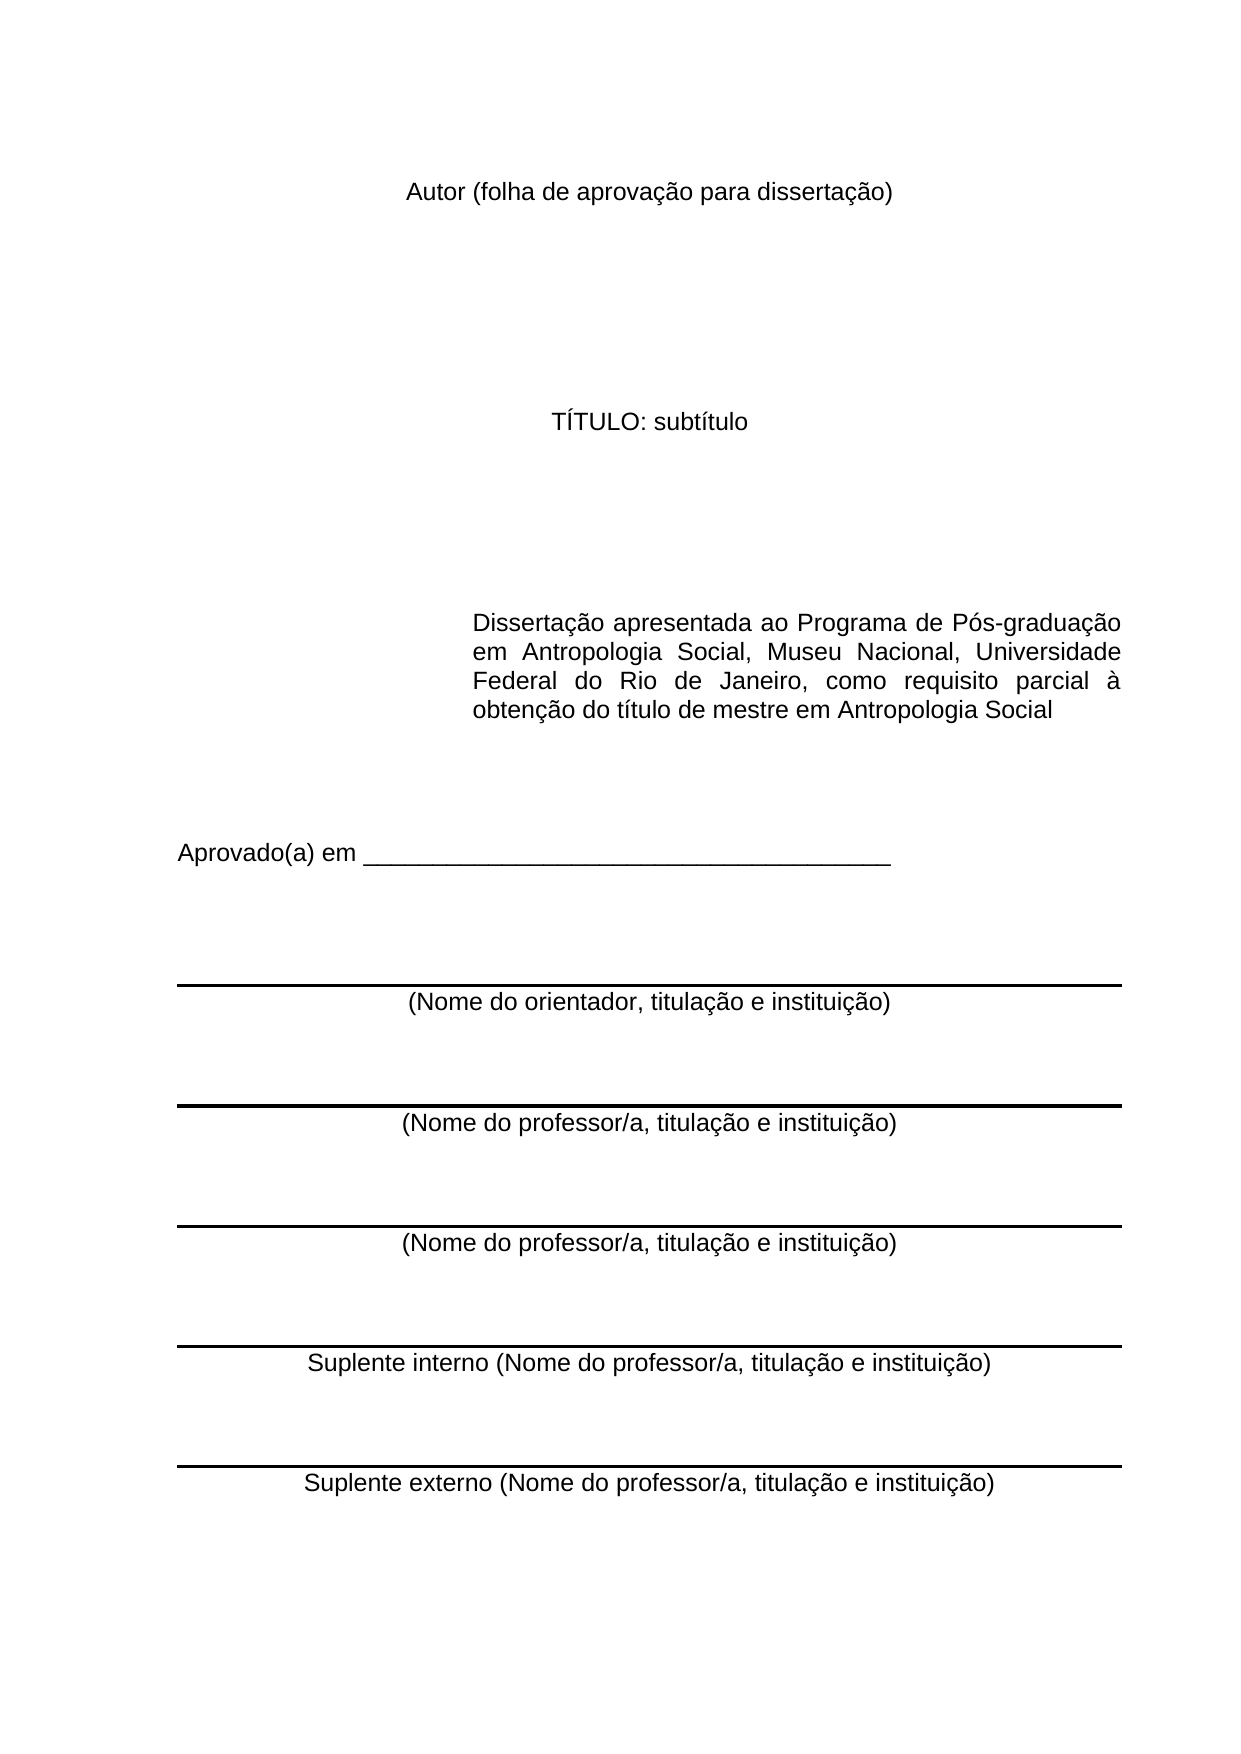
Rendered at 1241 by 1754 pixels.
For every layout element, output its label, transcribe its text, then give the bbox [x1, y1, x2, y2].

text Autor (folha de aprovação para dissertação) [177, 177, 1122, 206]
text TÍTULO: subtítulo [177, 407, 1122, 436]
text Suplente interno (Nome do professor/a, titulação e instituição) [177, 1348, 1122, 1377]
text (Nome do professor/a, titulação e instituição) [177, 1228, 1122, 1257]
text Aprovado(a) em ______________________________________ [177, 838, 1122, 867]
text Suplente externo (Nome do professor/a, titulação e instituição) [177, 1468, 1122, 1497]
text (Nome do professor/a, titulação e instituição) [177, 1108, 1122, 1136]
text (Nome do orientador, titulação e instituição) [177, 987, 1122, 1016]
text Dissertação apresentada ao Programa de Pós-graduação em Antropologia Social, Museu Nacional, Universidade Federal do Rio de Janeiro, como requisito parcial à obtenção do título de mestre em Antropologia Social [472, 608, 1122, 723]
